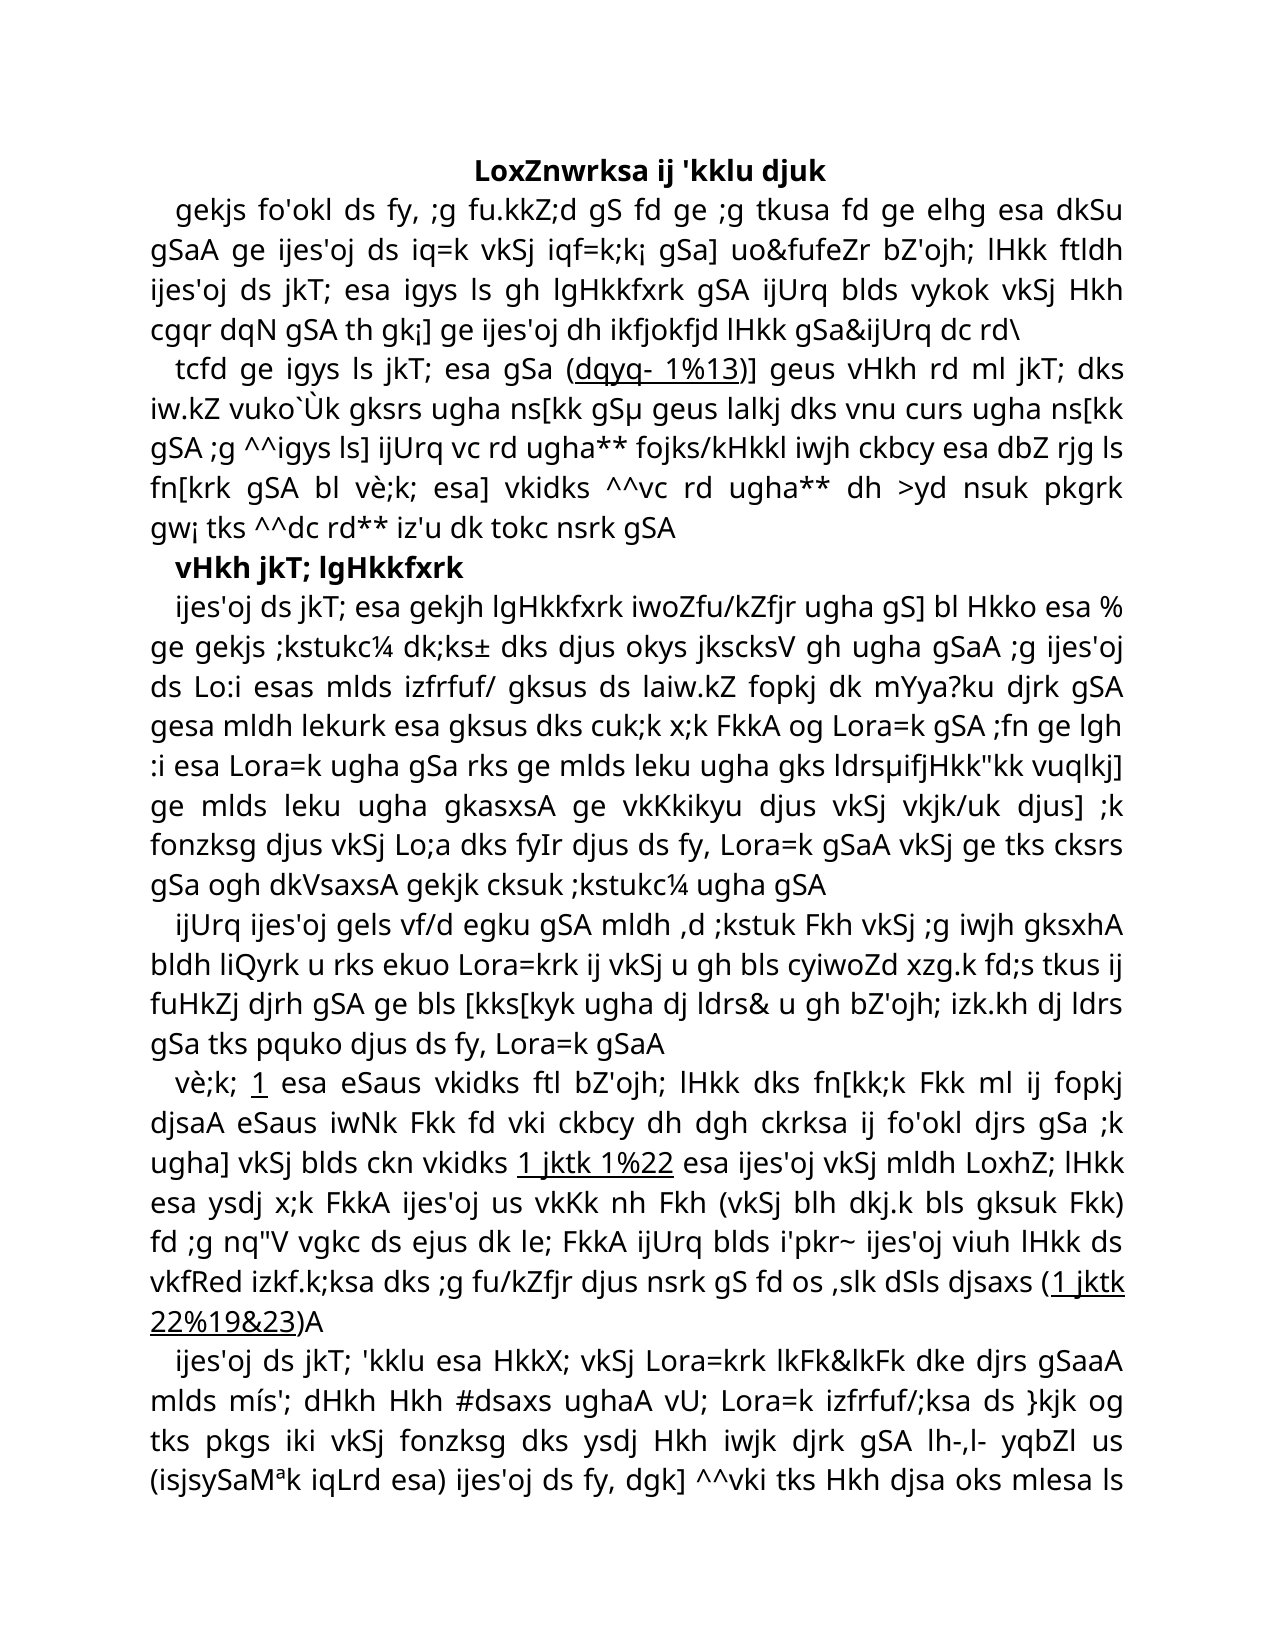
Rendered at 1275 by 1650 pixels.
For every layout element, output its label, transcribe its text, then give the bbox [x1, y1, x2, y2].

text ijes'oj ds jkT; esa gekjh lgHkkfxrk iwoZfu/kZfjr ugha gS] bl Hkko esa % ge gekjs ;kstukc¼ dk;ks± dks djus okys jkscksV gh ugha gSaA ;g ijes'oj ds Lo:i esas mlds izfrfuf/ gksus ds laiw.kZ fopkj dk mYya?ku djrk gSA gesa mldh lekurk esa gksus dks cuk;k x;k FkkA og Lora=k gSA ;fn ge lgh :i esa Lora=k ugha gSa rks ge mlds leku ugha gks ldrsµifjHkk"kk vuqlkj] ge mlds leku ugha gkasxsA ge vkKkikyu djus vkSj vkjk/uk djus] ;k fonzksg djus vkSj Lo;a dks fyIr djus ds fy, Lora=k gSaA vkSj ge tks cksrs gSa ogh dkVsaxsA gekjk cksuk ;kstukc¼ ugha gSA [150, 587, 1125, 904]
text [150, 1341, 1125, 1499]
text tcfd ge igys ls jkT; esa gSa (dqyq- 1%13)] geus vHkh rd ml jkT; dks iw.kZ vuko`Ùk gksrs ugha ns[kk gSµ geus lalkj dks vnu curs ugha ns[kk gSA ;g ^^igys ls] ijUrq vc rd ugha** fojks/kHkkl iwjh ckbcy esa dbZ rjg ls fn[krk gSA bl vè;k; esa] vkidks ^^vc rd ugha** dh >yd nsuk pkgrk gw¡ tks ^^dc rd** iz'u dk tokc nsrk gSA [150, 348, 1125, 547]
text LoxZnwrksa ij 'kklu djuk [150, 150, 1125, 190]
text vè;k; 1 esa eSaus vkidks ftl bZ'ojh; lHkk dks fn[kk;k Fkk ml ij fopkj djsaA eSaus iwNk Fkk fd vki ckbcy dh dgh ckrksa ij fo'okl djrs gSa ;k ugha] vkSj blds ckn vkidks 1 jktk 1%22 esa ijes'oj vkSj mldh LoxhZ; lHkk esa ysdj x;k FkkA ijes'oj us vkKk nh Fkh (vkSj blh dkj.k bls gksuk Fkk) fd ;g nq"V vgkc ds ejus dk le; FkkA ijUrq blds i'pkr~ ijes'oj viuh lHkk ds vkfRed izkf.k;ksa dks ;g fu/kZfjr djus nsrk gS fd os ,slk dSls djsaxs (1 jktk 22%19&23)A [150, 1063, 1125, 1341]
text gekjs fo'okl ds fy, ;g fu.kkZ;d gS fd ge ;g tkusa fd ge elhg esa dkSu gSaA ge ijes'oj ds iq=k vkSj iqf=k;k¡ gSa] uo&fufeZr bZ'ojh; lHkk ftldh ijes'oj ds jkT; esa igys ls gh lgHkkfxrk gSA ijUrq blds vykok vkSj Hkh cgqr dqN gSA th gk¡] ge ijes'oj dh ikfjokfjd lHkk gSa&ijUrq dc rd\ [150, 190, 1125, 348]
text ijUrq ijes'oj gels vf/d egku gSA mldh ,d ;kstuk Fkh vkSj ;g iwjh gksxhA bldh liQyrk u rks ekuo Lora=krk ij vkSj u gh bls cyiwoZd xzg.k fd;s tkus ij fuHkZj djrh gSA ge bls [kks[kyk ugha dj ldrs& u gh bZ'ojh; izk.kh dj ldrs gSa tks pquko djus ds fy, Lora=k gSaA [150, 904, 1125, 1063]
text vHkh jkT; lgHkkfxrk [150, 547, 1125, 587]
